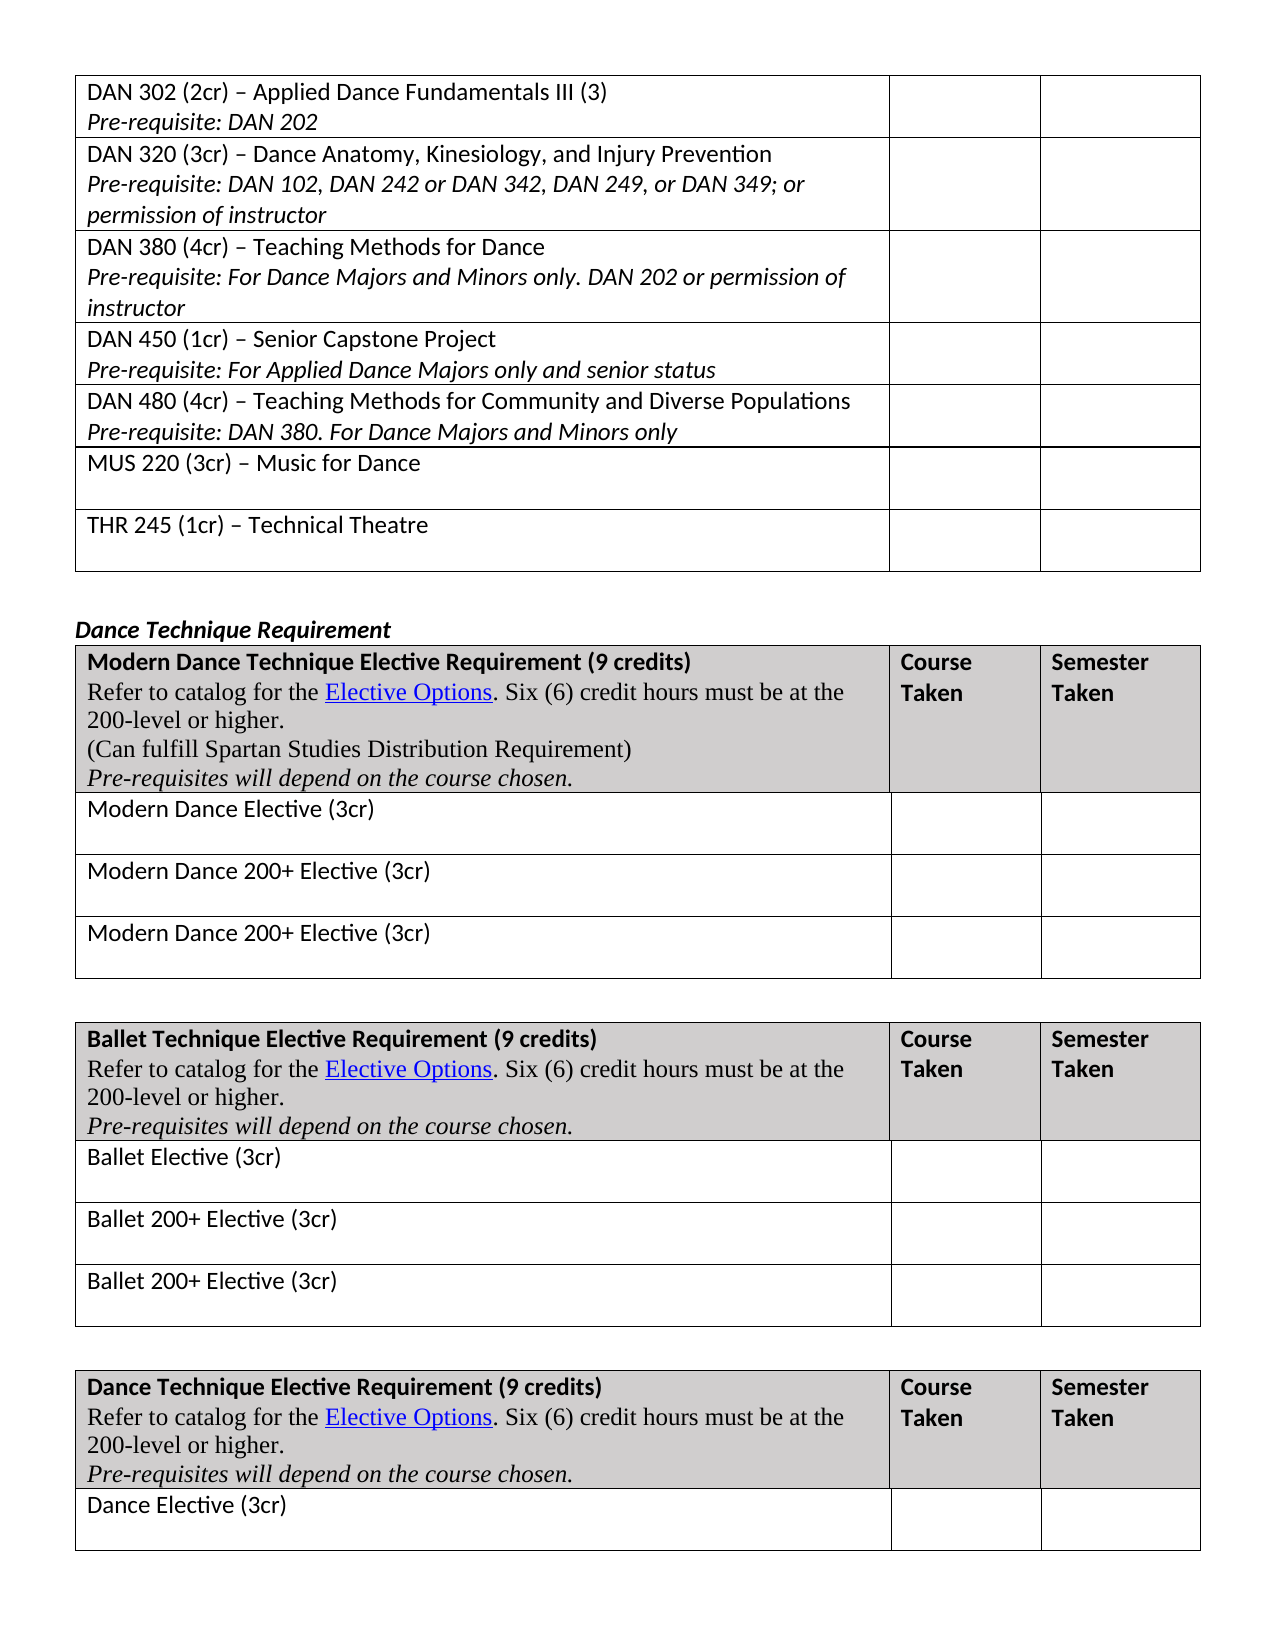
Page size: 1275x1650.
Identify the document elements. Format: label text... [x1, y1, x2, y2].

table_cell [890, 385, 1040, 446]
table_cell Modern Dance 200+ Elective (3cr) [76, 855, 891, 916]
table_cell [892, 1203, 1041, 1264]
table_cell DAN 480 (4cr) – Teaching Methods for Community and Diverse Populations Pre-requisite: DAN 380. For Dance Majors and Minors only [76, 385, 889, 446]
table_cell Ballet 200+ Elective (3cr) [76, 1203, 891, 1264]
table_cell [892, 1489, 1041, 1550]
table_cell [890, 138, 1040, 230]
table_cell [892, 1141, 1041, 1202]
table_cell Modern Dance 200+ Elective (3cr) [76, 917, 891, 978]
table_cell [890, 323, 1040, 384]
table_header Semester Taken [1041, 1023, 1200, 1140]
subtitle Dance Technique Requirement [75, 615, 1200, 645]
table_header Modern Dance Technique Elective Requirement (9 credits) Refer to catalog for the Elective Options. Six (6) credit hours must be at the 200-level or higher. (Can fulfill Spartan Studies Distribution Requirement) Pre-requisites will depend on the course chosen. [76, 646, 889, 792]
table_cell [892, 917, 1041, 978]
table_cell DAN 320 (3cr) – Dance Anatomy, Kinesiology, and Injury Prevention Pre-requisite: DAN 102, DAN 242 or DAN 342, DAN 249, or DAN 349; or permission of instructor [76, 138, 889, 230]
table_header Course Taken [890, 646, 1040, 792]
table_cell [1041, 510, 1200, 571]
table_cell DAN 380 (4cr) – Teaching Methods for Dance Pre-requisite: For Dance Majors and Minors only. DAN 202 or permission of instructor [76, 231, 889, 322]
table_cell [1042, 917, 1200, 978]
table_cell [890, 448, 1040, 508]
table_cell [890, 231, 1040, 322]
table_cell [1041, 448, 1200, 508]
table_header Semester Taken [1041, 646, 1200, 792]
table_cell [892, 855, 1041, 916]
table_header Semester Taken [1041, 1371, 1200, 1488]
table_header Course Taken [890, 1371, 1040, 1488]
table_cell Ballet 200+ Elective (3cr) [76, 1265, 891, 1326]
table_cell [890, 510, 1040, 571]
table_cell [1042, 855, 1200, 916]
table_cell [1041, 323, 1200, 384]
table_cell [1041, 385, 1200, 446]
table_cell [1042, 1489, 1200, 1550]
table_cell Ballet Elective (3cr) [76, 1141, 891, 1202]
table_header Dance Technique Elective Requirement (9 credits) Refer to catalog for the Elective Options. Six (6) credit hours must be at the 200-level or higher. Pre-requisites will depend on the course chosen. [76, 1371, 889, 1488]
table_header Ballet Technique Elective Requirement (9 credits) Refer to catalog for the Elective Options. Six (6) credit hours must be at the 200-level or higher. Pre-requisites will depend on the course chosen. [76, 1023, 889, 1140]
table_cell [1042, 1141, 1200, 1202]
table_cell [1042, 1203, 1200, 1264]
table_cell DAN 302 (2cr) – Applied Dance Fundamentals III (3) Pre-requisite: DAN 202 [76, 76, 889, 137]
table_header Course Taken [890, 1023, 1040, 1140]
table_cell [1041, 231, 1200, 322]
table_cell Dance Elective (3cr) [76, 1489, 891, 1550]
table_cell [1042, 793, 1200, 854]
table_cell MUS 220 (3cr) – Music for Dance [76, 448, 889, 508]
table_cell [892, 793, 1041, 854]
table_cell [1041, 138, 1200, 230]
table_cell DAN 450 (1cr) – Senior Capstone Project Pre-requisite: For Applied Dance Majors only and senior status [76, 323, 889, 384]
table_cell [892, 1265, 1041, 1326]
table_cell [1042, 1265, 1200, 1326]
table_cell THR 245 (1cr) – Technical Theatre [76, 510, 889, 571]
table_cell [890, 76, 1040, 137]
table_cell Modern Dance Elective (3cr) [76, 793, 891, 854]
table_cell [1041, 76, 1200, 137]
